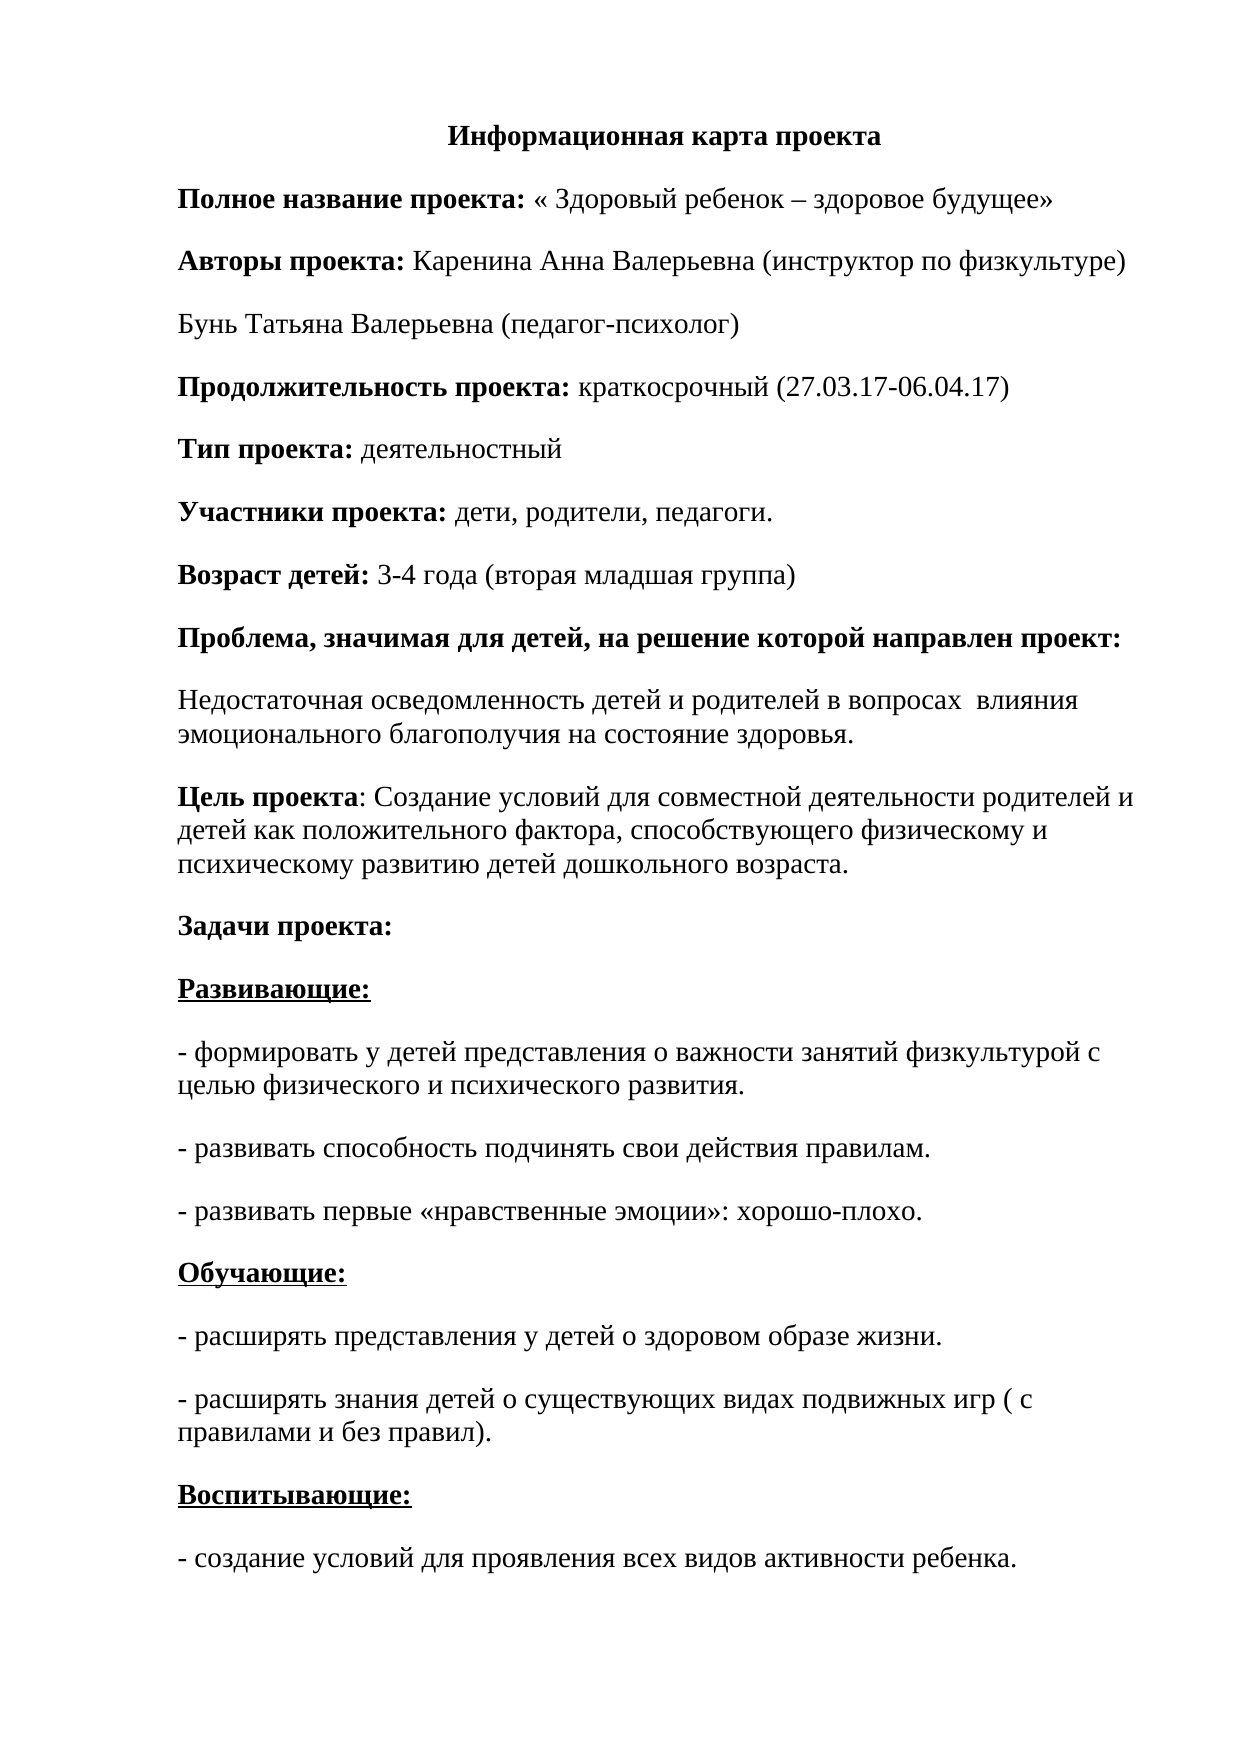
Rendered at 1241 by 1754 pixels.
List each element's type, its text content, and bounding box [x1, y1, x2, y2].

text Развивающие: [177, 971, 1152, 1005]
text Недостаточная осведомленность детей и родителей в вопросах влияния эмоционального благополучия на состояние здоровья. [177, 682, 1152, 749]
text Обучающие: [177, 1256, 1152, 1289]
text Цель проекта: Создание условий для совместной деятельности родителей и детей как положительного фактора, способствующего физическому и психическому развитию детей дошкольного возраста. [177, 779, 1152, 879]
text Полное название проекта: « Здоровый ребенок – здоровое будущее» [177, 181, 1152, 214]
text Задачи проекта: [177, 908, 1152, 942]
text - создание условий для проявления всех видов активности ребенка. [177, 1540, 1152, 1573]
text Участники проекта: дети, родители, педагоги. [177, 494, 1152, 528]
text Продолжительность проекта: краткосрочный (27.03.17-06.04.17) [177, 369, 1152, 402]
text Возраст детей: 3-4 года (вторая младшая группа) [177, 557, 1152, 591]
text - развивать первые «нравственные эмоции»: хорошо-плохо. [177, 1193, 1152, 1226]
text - расширять представления у детей о здоровом образе жизни. [177, 1318, 1152, 1352]
text Проблема, значимая для детей, на решение которой направлен проект: [177, 620, 1152, 653]
text - расширять знания детей о существующих видах подвижных игр ( с правилами и без правил). [177, 1381, 1152, 1448]
text Бунь Татьяна Валерьевна (педагог-психолог) [177, 306, 1152, 340]
text Воспитывающие: [177, 1477, 1152, 1511]
text Тип проекта: деятельностный [177, 432, 1152, 465]
text Информационная карта проекта [177, 118, 1152, 152]
text - формировать у детей представления о важности занятий физкультурой с целью физического и психического развития. [177, 1034, 1152, 1101]
text Авторы проекта: Каренина Анна Валерьевна (инструктор по физкультуре) [177, 243, 1152, 277]
text - развивать способность подчинять свои действия правилам. [177, 1130, 1152, 1164]
